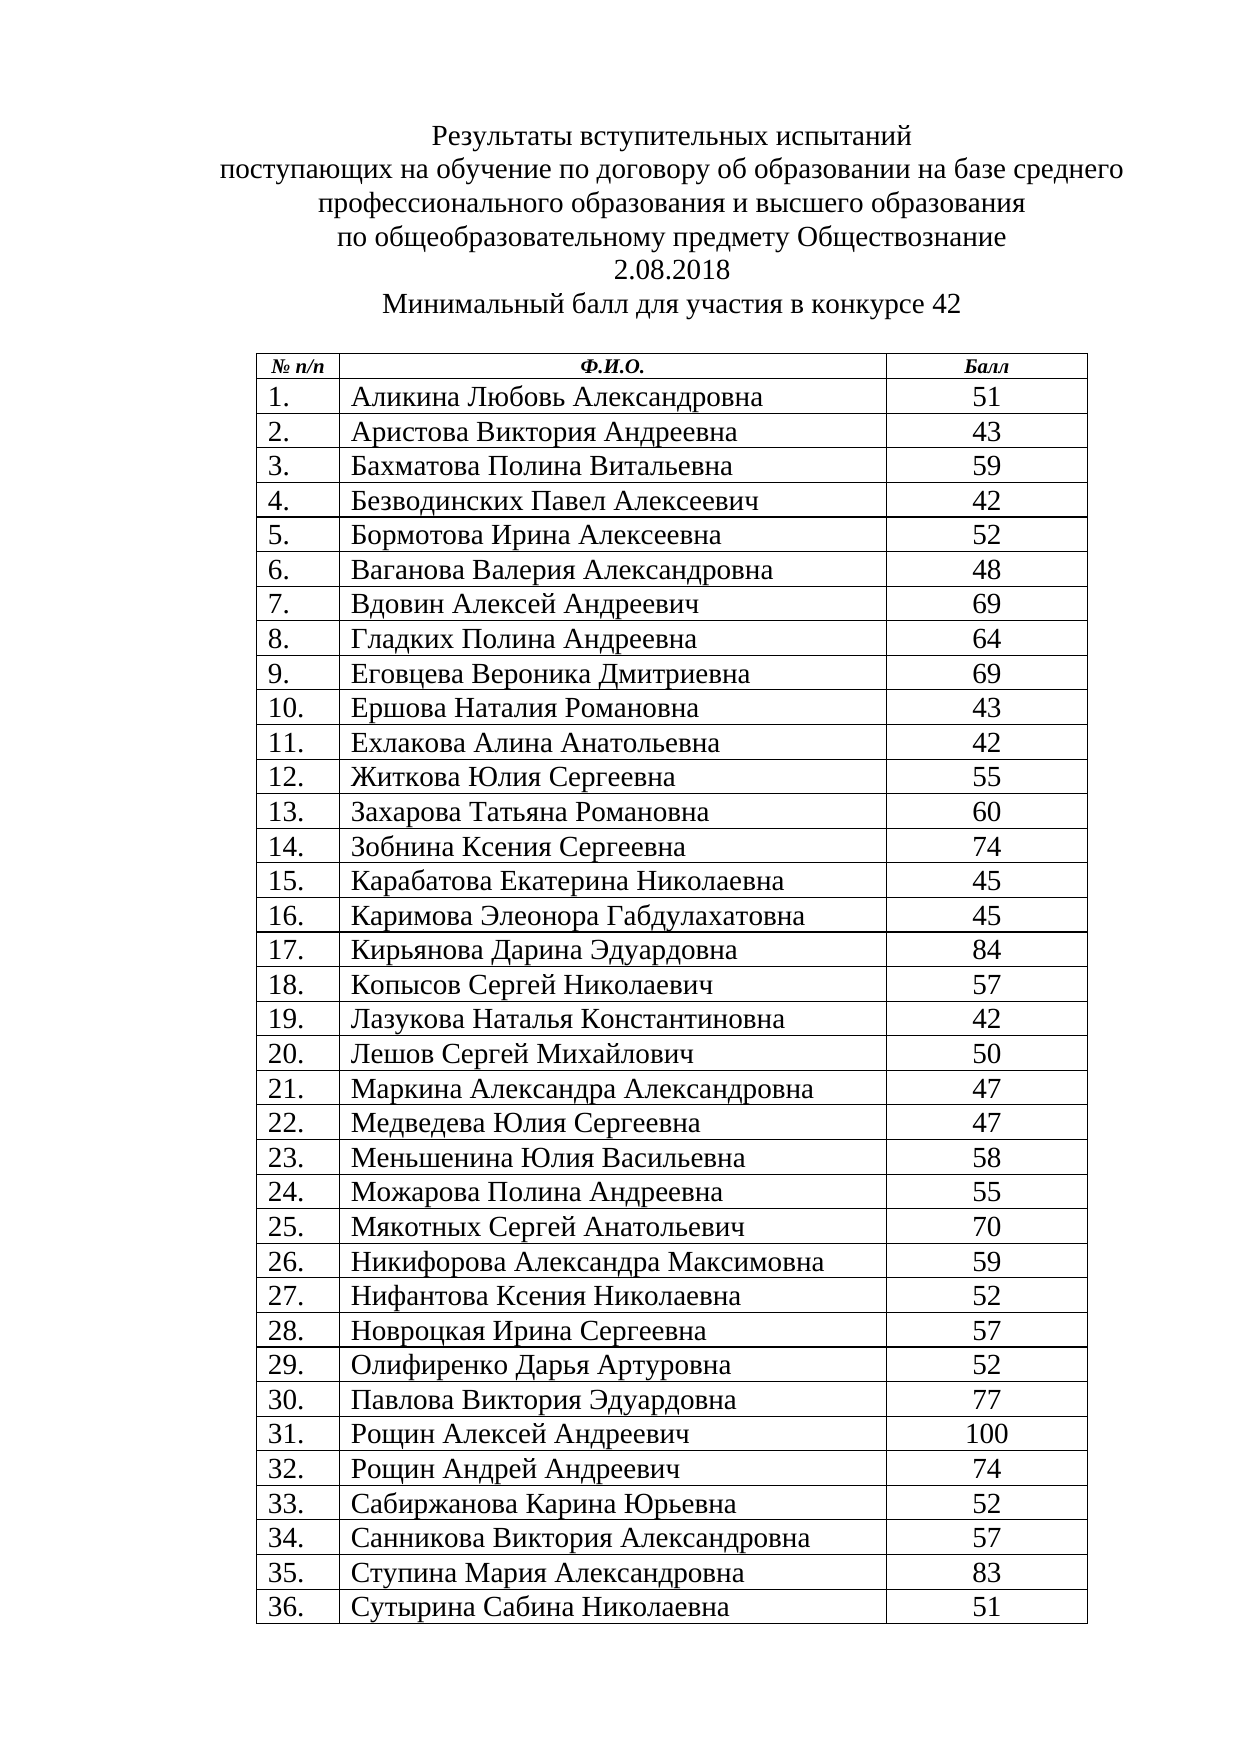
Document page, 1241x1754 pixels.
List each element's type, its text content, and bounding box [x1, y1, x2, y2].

table_cell 48 [887, 552, 1087, 586]
table_cell Меньшенина Юлия Васильевна [340, 1140, 886, 1173]
table_cell [257, 1071, 339, 1104]
table_cell 69 [887, 656, 1087, 689]
text по общеобразовательному предмету Обществознание [177, 219, 1166, 252]
table_cell Аликина Любовь Александровна [340, 379, 886, 413]
table_cell Еговцева Вероника Дмитриевна [340, 656, 886, 689]
table_cell [257, 1417, 339, 1450]
table_cell Захарова Татьяна Романовна [340, 794, 886, 828]
table_cell Карабатова Екатерина Николаевна [340, 863, 886, 897]
table_cell [257, 1590, 339, 1623]
table_cell 59 [887, 1244, 1087, 1277]
table_cell 83 [887, 1555, 1087, 1588]
table_cell 52 [887, 1278, 1087, 1312]
table_cell Сабиржанова Карина Юрьевна [340, 1486, 886, 1519]
table_header № п/п [257, 354, 339, 378]
table_cell Гладких Полина Андреевна [340, 621, 886, 655]
table_cell 45 [887, 863, 1087, 897]
text Результаты вступительных испытаний поступающих на обучение по договору об образовании на базе среднего профессионального образования и высшего образования [177, 118, 1166, 219]
table_cell Рощин Андрей Андреевич [340, 1451, 886, 1485]
table_cell [257, 1244, 339, 1277]
table_cell Сутырина Сабина Николаевна [340, 1590, 886, 1623]
table_cell 84 [887, 933, 1087, 966]
table_cell [257, 414, 339, 447]
table_cell Рощин Алексей Андреевич [340, 1417, 886, 1450]
table_cell [257, 1348, 339, 1381]
table_cell [257, 1036, 339, 1070]
table_cell Вдовин Алексей Андреевич [340, 587, 886, 620]
table_cell 60 [887, 794, 1087, 828]
table_cell Мякотных Сергей Анатольевич [340, 1209, 886, 1243]
table_cell 55 [887, 1175, 1087, 1208]
table_cell Житкова Юлия Сергеевна [340, 760, 886, 793]
table_cell [257, 621, 339, 655]
table_cell [257, 1451, 339, 1485]
table_cell Ершова Наталия Романовна [340, 690, 886, 724]
table_cell [257, 656, 339, 689]
table_cell [257, 863, 339, 897]
table_cell Новроцкая Ирина Сергеевна [340, 1313, 886, 1346]
table_cell Зобнина Ксения Сергеевна [340, 829, 886, 862]
table_cell Можарова Полина Андреевна [340, 1175, 886, 1208]
table_cell Никифорова Александра Максимовна [340, 1244, 886, 1277]
table_cell 52 [887, 518, 1087, 551]
table_cell 47 [887, 1071, 1087, 1104]
table_cell 47 [887, 1105, 1087, 1139]
table_cell Лешов Сергей Михайлович [340, 1036, 886, 1070]
table_cell [257, 379, 339, 413]
table_cell [257, 587, 339, 620]
table_cell 77 [887, 1382, 1087, 1416]
table_cell 42 [887, 483, 1087, 516]
table_cell [257, 690, 339, 724]
table_cell 51 [887, 1590, 1087, 1623]
table_cell 70 [887, 1209, 1087, 1243]
table_cell 50 [887, 1036, 1087, 1070]
table_cell 64 [887, 621, 1087, 655]
table_cell [257, 1175, 339, 1208]
table_cell 59 [887, 448, 1087, 482]
table_cell Ваганова Валерия Александровна [340, 552, 886, 586]
table_cell Олифиренко Дарья Артуровна [340, 1348, 886, 1381]
table_cell Ехлакова Алина Анатольевна [340, 725, 886, 758]
table_cell Кирьянова Дарина Эдуардовна [340, 933, 886, 966]
table_cell [257, 725, 339, 758]
table_cell Копысов Сергей Николаевич [340, 967, 886, 1001]
table_cell [257, 1486, 339, 1519]
table_cell [257, 448, 339, 482]
table_cell [257, 1209, 339, 1243]
table_cell 52 [887, 1348, 1087, 1381]
table_cell [257, 1555, 339, 1588]
table_cell [257, 1382, 339, 1416]
table_cell [257, 967, 339, 1001]
table_cell [257, 1105, 339, 1139]
table_cell [257, 552, 339, 586]
table_cell 42 [887, 1002, 1087, 1035]
table_cell Ступина Мария Александровна [340, 1555, 886, 1588]
table_cell 74 [887, 829, 1087, 862]
table_cell [257, 933, 339, 966]
table_cell 69 [887, 587, 1087, 620]
table_cell Аристова Виктория Андреевна [340, 414, 886, 447]
table_cell Санникова Виктория Александровна [340, 1520, 886, 1554]
table_cell Бормотова Ирина Алексеевна [340, 518, 886, 551]
table_cell [257, 1002, 339, 1035]
table_cell [257, 898, 339, 931]
table_cell 74 [887, 1451, 1087, 1485]
table_cell [257, 829, 339, 862]
text Минимальный балл для участия в конкурсе 42 [177, 286, 1166, 319]
table_cell [257, 760, 339, 793]
table_cell Каримова Элеонора Габдулахатовна [340, 898, 886, 931]
table_cell 57 [887, 967, 1087, 1001]
table_cell [257, 1140, 339, 1173]
table_cell 57 [887, 1313, 1087, 1346]
table_cell 43 [887, 690, 1087, 724]
table_cell 43 [887, 414, 1087, 447]
table_cell [257, 483, 339, 516]
table_cell 52 [887, 1486, 1087, 1519]
table_header Ф.И.О. [340, 354, 886, 378]
table_cell 100 [887, 1417, 1087, 1450]
table_header Балл [887, 354, 1087, 378]
text 2.08.2018 [177, 252, 1166, 286]
table_cell [257, 794, 339, 828]
table_cell Медведева Юлия Сергеевна [340, 1105, 886, 1139]
table_cell Павлова Виктория Эдуардовна [340, 1382, 886, 1416]
table_cell 45 [887, 898, 1087, 931]
table_cell 58 [887, 1140, 1087, 1173]
table_cell 51 [887, 379, 1087, 413]
table_cell 57 [887, 1520, 1087, 1554]
table_cell Маркина Александра Александровна [340, 1071, 886, 1104]
table_cell Нифантова Ксения Николаевна [340, 1278, 886, 1312]
table_cell [257, 1313, 339, 1346]
table_cell [257, 1520, 339, 1554]
table_cell Бахматова Полина Витальевна [340, 448, 886, 482]
table_cell 42 [887, 725, 1087, 758]
table_cell Безводинских Павел Алексеевич [340, 483, 886, 516]
table_cell [257, 1278, 339, 1312]
table_cell [257, 518, 339, 551]
table_cell 55 [887, 760, 1087, 793]
table_cell Лазукова Наталья Константиновна [340, 1002, 886, 1035]
